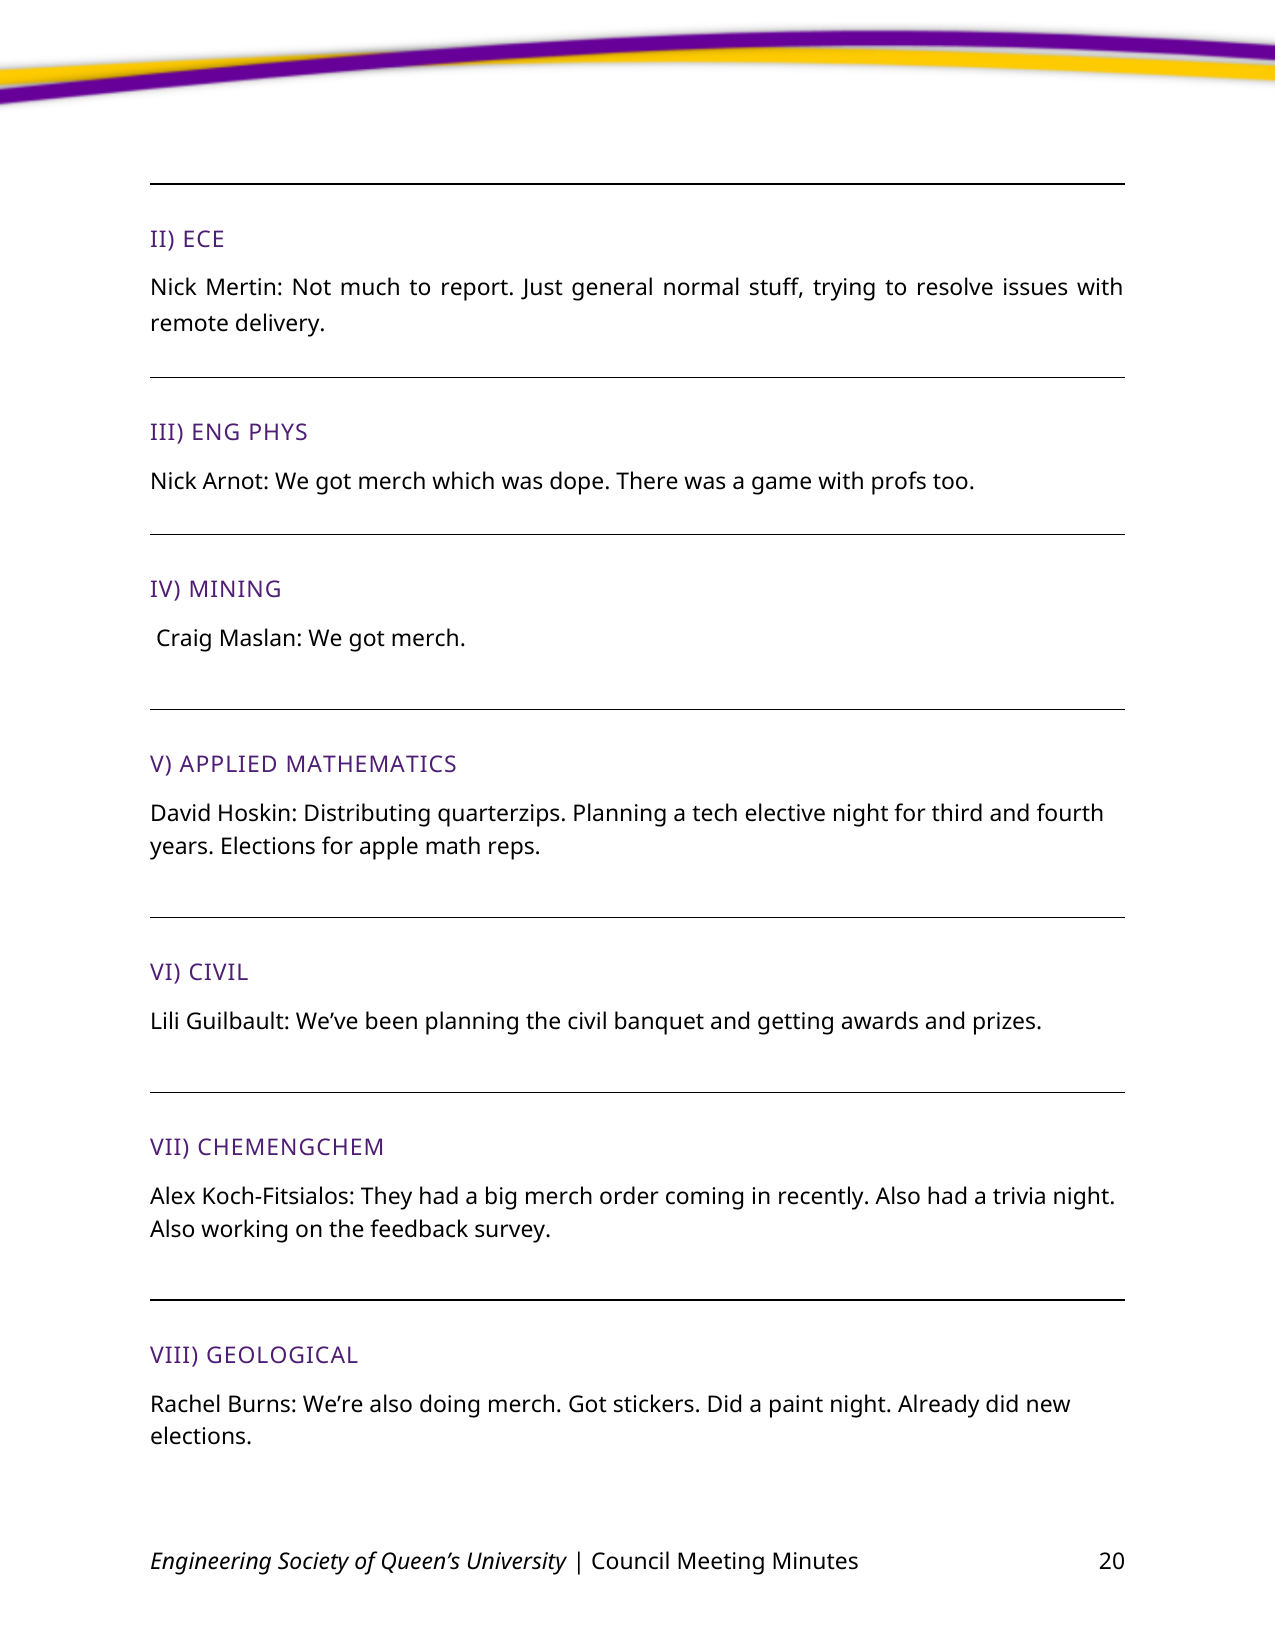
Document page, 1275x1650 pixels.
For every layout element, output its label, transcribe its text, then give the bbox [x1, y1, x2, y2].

subtitle Iii) eng phys [150, 416, 1125, 447]
text David Hoskin: Distributing quarterzips. Planning a tech elective night for third and fourth years. Elections for apple math reps. [150, 797, 1125, 861]
subtitle vii) Chemengchem [150, 1131, 1125, 1162]
subtitle iv) mining [150, 573, 1125, 605]
text Craig Maslan: We got merch. [150, 622, 1125, 653]
text Rachel Burns: We’re also doing merch. Got stickers. Did a paint night. Already did new elections. [150, 1387, 1125, 1452]
subtitle vi) civil [150, 956, 1125, 987]
subtitle v) applied mathematics [150, 748, 1125, 780]
text Lili Guilbault: We’ve been planning the civil banquet and getting awards and prizes. [150, 1005, 1125, 1036]
text Alex Koch-Fitsialos: They had a big merch order coming in recently. Also had a trivia night. Also working on the feedback survey. [150, 1180, 1125, 1244]
picture [0, 21, 1275, 114]
text Nick Mertin: Not much to report. Just general normal stuff, trying to resolve issues with remote delivery. [150, 271, 1125, 338]
subtitle viii) geological [150, 1339, 1125, 1370]
text Nick Arnot: We got merch which was dope. There was a game with profs too. [150, 464, 1125, 496]
subtitle ii) ECE [150, 223, 1125, 254]
